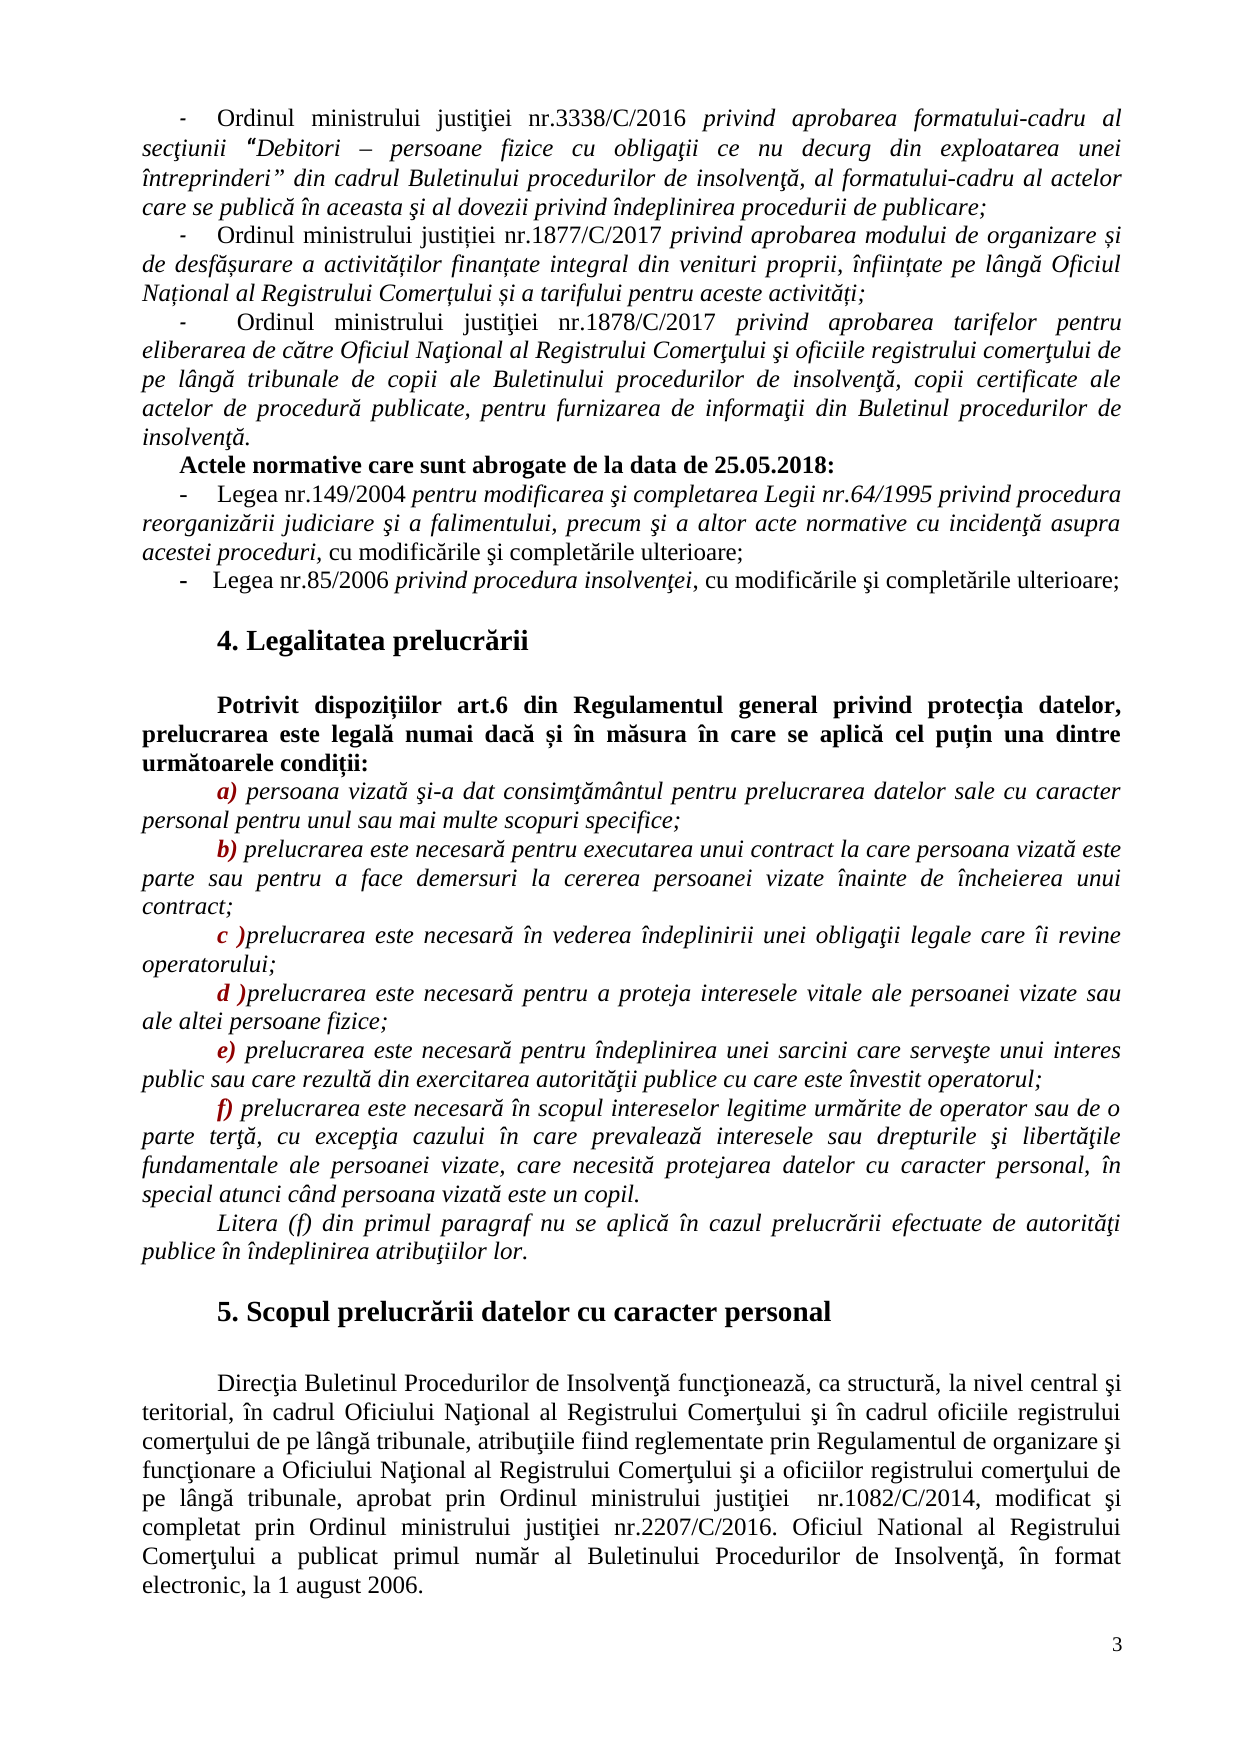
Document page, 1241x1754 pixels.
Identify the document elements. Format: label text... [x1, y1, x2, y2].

list Ordinul ministrului justiției nr.1877/C/2017 privind aprobarea modului de organizare și de desfășurare a activităților finanțate integral din venituri proprii, înființate pe lângă Oficiul Național al Registrului Comerțului și a tarifului pentru aceste activități; [142, 220, 1122, 307]
text Actele normative care sunt abrogate de la data de 25.05.2018: [142, 451, 1122, 479]
text b) prelucrarea este necesară pentru executarea unui contract la care persoana vizată este parte sau pentru a face demersuri la cererea persoanei vizate înainte de încheierea unui contract; [142, 834, 1122, 920]
text Direcţia Buletinul Procedurilor de Insolvenţă funcţionează, ca structură, la nivel central şi teritorial, în cadrul Oficiului Naţional al Registrului Comerţului şi în cadrul oficiile registrului comerţului de pe lângă tribunale, atribuţiile fiind reglementate prin Regulamentul de organizare şi funcţionare a Oficiului Naţional al Registrului Comerţului şi a oficiilor registrului comerţului de pe lângă tribunale, aprobat prin Ordinul ministrului justiţiei nr.1082/C/2014, modificat şi completat prin Ordinul ministrului justiţiei nr.2207/C/2016. Oficiul National al Registrului Comerţului a publicat primul număr al Buletinului Procedurilor de Insolvenţă, în format electronic, la 1 august 2006. [142, 1368, 1122, 1598]
list Ordinul ministrului justiţiei nr.3338/C/2016 privind aprobarea formatului-cadru al secţiunii “Debitori – persoane fizice cu obligaţii ce nu decurg din exploatarea unei întreprinderi” din cadrul Buletinului procedurilor de insolvenţă, al formatului-cadru al actelor care se publică în aceasta şi al dovezii privind îndeplinirea procedurii de publicare; [142, 103, 1122, 220]
text f) prelucrarea este necesară în scopul intereselor legitime urmărite de operator sau de o parte terţă, cu excepţia cazului în care prevalează interesele sau drepturile şi libertăţile fundamentale ale persoanei vizate, care necesită protejarea datelor cu caracter personal, în special atunci când persoana vizată este un copil. [142, 1093, 1122, 1208]
text 4. Legalitatea prelucrării [142, 623, 1122, 657]
text d )prelucrarea este necesară pentru a proteja interesele vitale ale persoanei vizate sau ale altei persoane fizice; [142, 978, 1122, 1035]
text - Legea nr.149/2004 pentru modificarea şi completarea Legii nr.64/1995 privind procedura reorganizării judiciare şi a falimentului, precum şi a altor acte normative cu incidenţă asupra acestei proceduri, cu modificările şi completările ulterioare; [142, 479, 1122, 566]
text Potrivit dispozițiilor art.6 din Regulamentul general privind protecția datelor, prelucrarea este legală numai dacă și în măsura în care se aplică cel puțin una dintre următoarele condiții: [142, 690, 1122, 776]
text - Legea nr.85/2006 privind procedura insolvenţei, cu modificările şi completările ulterioare; [142, 566, 1122, 594]
text e) prelucrarea este necesară pentru îndeplinirea unei sarcini care serveşte unui interes public sau care rezultă din exercitarea autorităţii publice cu care este învestit operatorul; [142, 1035, 1122, 1093]
text 5. Scopul prelucrării datelor cu caracter personal [142, 1294, 1122, 1327]
text Litera (f) din primul paragraf nu se aplică în cazul prelucrării efectuate de autorităţi publice în îndeplinirea atribuţiilor lor. [142, 1208, 1122, 1265]
list Ordinul ministrului justiţiei nr.1878/C/2017 privind aprobarea tarifelor pentru eliberarea de către Oficiul Naţional al Registrului Comerţului şi oficiile registrului comerţului de pe lângă tribunale de copii ale Buletinului procedurilor de insolvenţă, copii certificate ale actelor de procedură publicate, pentru furnizarea de informaţii din Buletinul procedurilor de insolvenţă. [142, 307, 1122, 451]
text c )prelucrarea este necesară în vederea îndeplinirii unei obligaţii legale care îi revine operatorului; [142, 920, 1122, 978]
text a) persoana vizată şi-a dat consimţământul pentru prelucrarea datelor sale cu caracter personal pentru unul sau mai multe scopuri specifice; [142, 776, 1122, 834]
